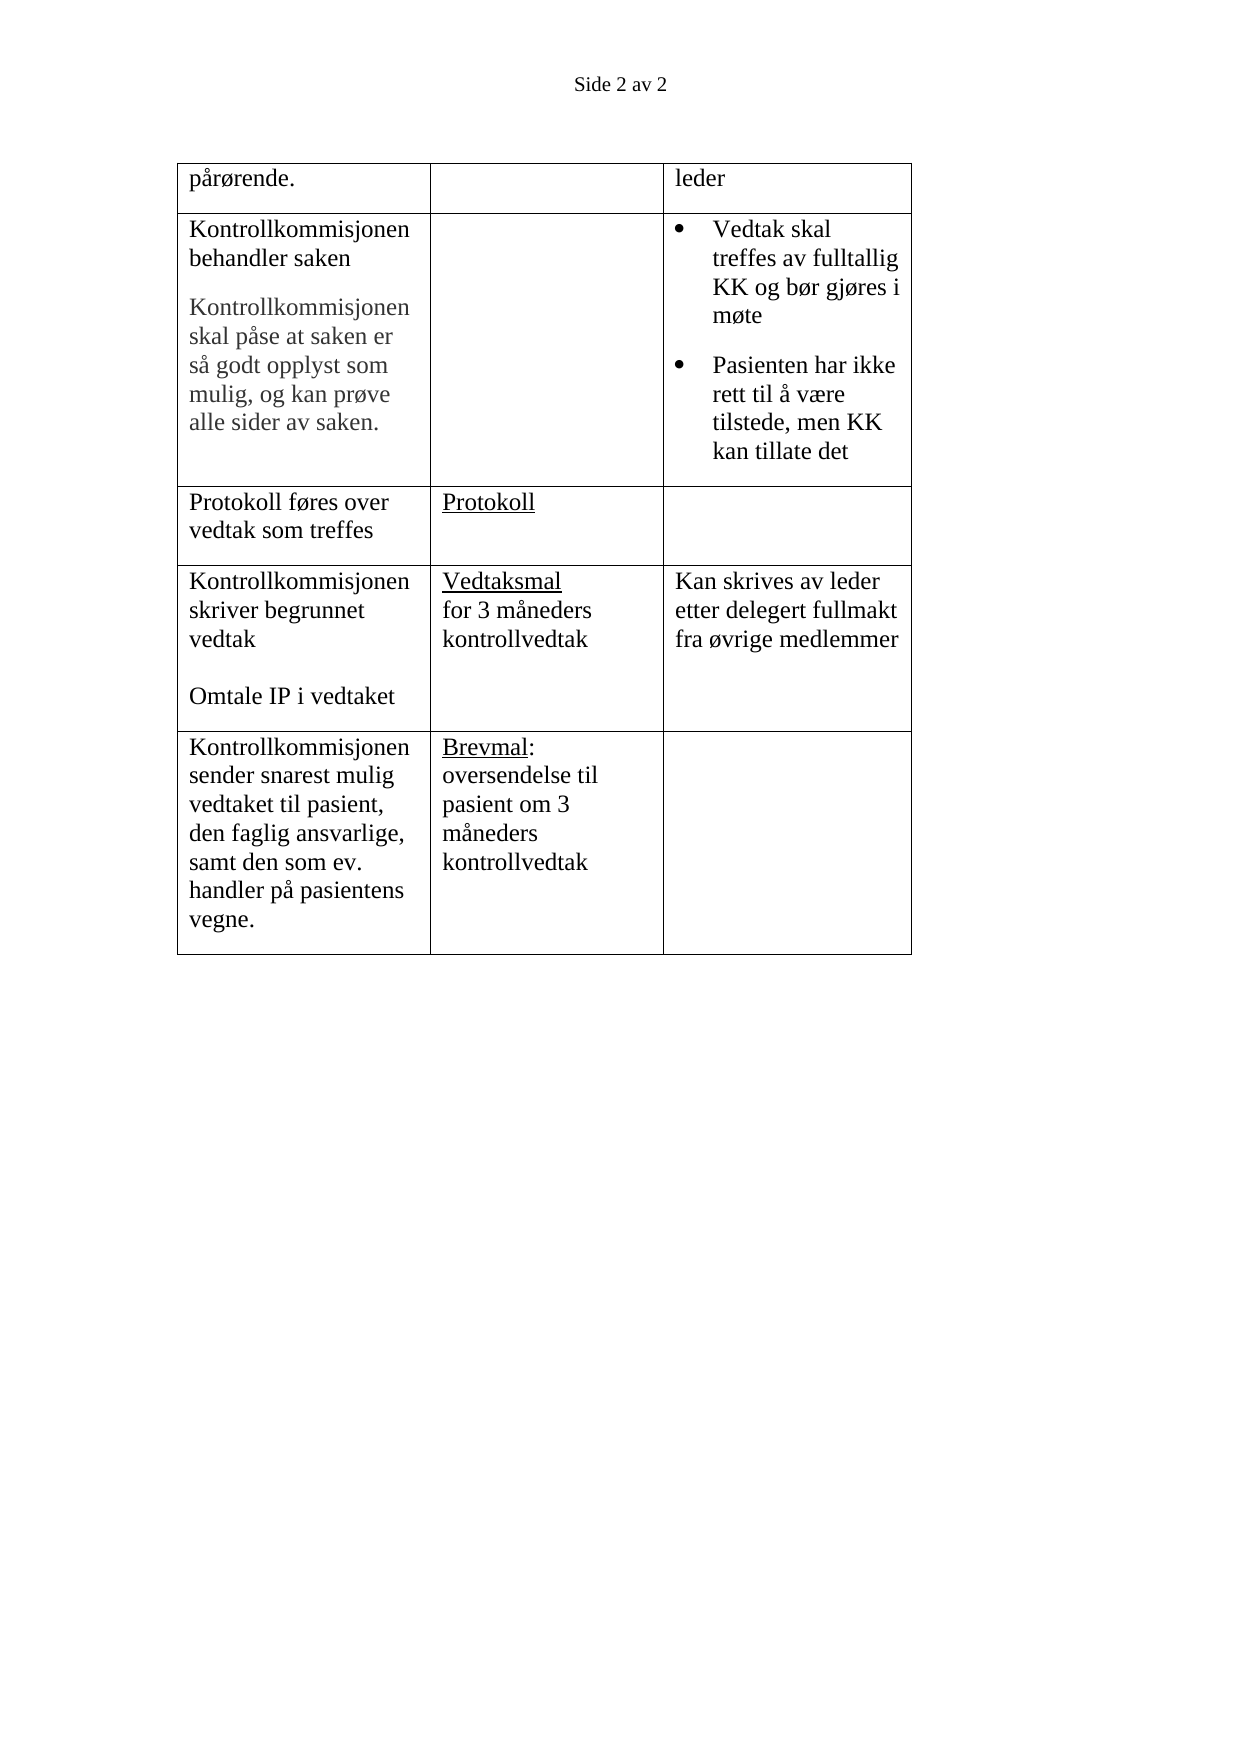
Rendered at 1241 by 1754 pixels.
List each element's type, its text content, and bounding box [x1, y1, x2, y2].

table_cell [664, 487, 911, 565]
table_cell [431, 214, 663, 486]
table_cell Protokoll [431, 487, 663, 565]
table_cell Brevmal: oversendelse til pasient om 3 måneders kontrollvedtak [431, 732, 663, 954]
table_cell Kontrollkommisjonen behandler saken Kontrollkommisjonen skal påse at saken er så godt opplyst som mulig, og kan prøve alle sider av saken. [178, 214, 430, 486]
table_cell Protokoll føres over vedtak som treffes [178, 487, 430, 565]
table_cell Kontrollkommisjonen skriver begrunnet vedtak Omtale IP i vedtaket [178, 566, 430, 731]
table_cell Vedtak skal treffes av fulltallig KK og bør gjøres i møte Pasienten har ikke rett til å være tilstede, men KK kan tillate det [664, 214, 911, 486]
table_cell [178, 164, 430, 213]
table_cell Vedtaksmal for 3 måneders kontrollvedtak [431, 566, 663, 731]
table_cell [431, 164, 663, 213]
table_cell Kan skrives av leder etter delegert fullmakt fra øvrige medlemmer [664, 566, 911, 731]
table_cell [664, 732, 911, 954]
table_cell Kontrollkommisjonen sender snarest mulig vedtaket til pasient, den faglig ansvarlige, samt den som ev. handler på pasientens vegne. [178, 732, 430, 954]
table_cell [664, 164, 911, 213]
